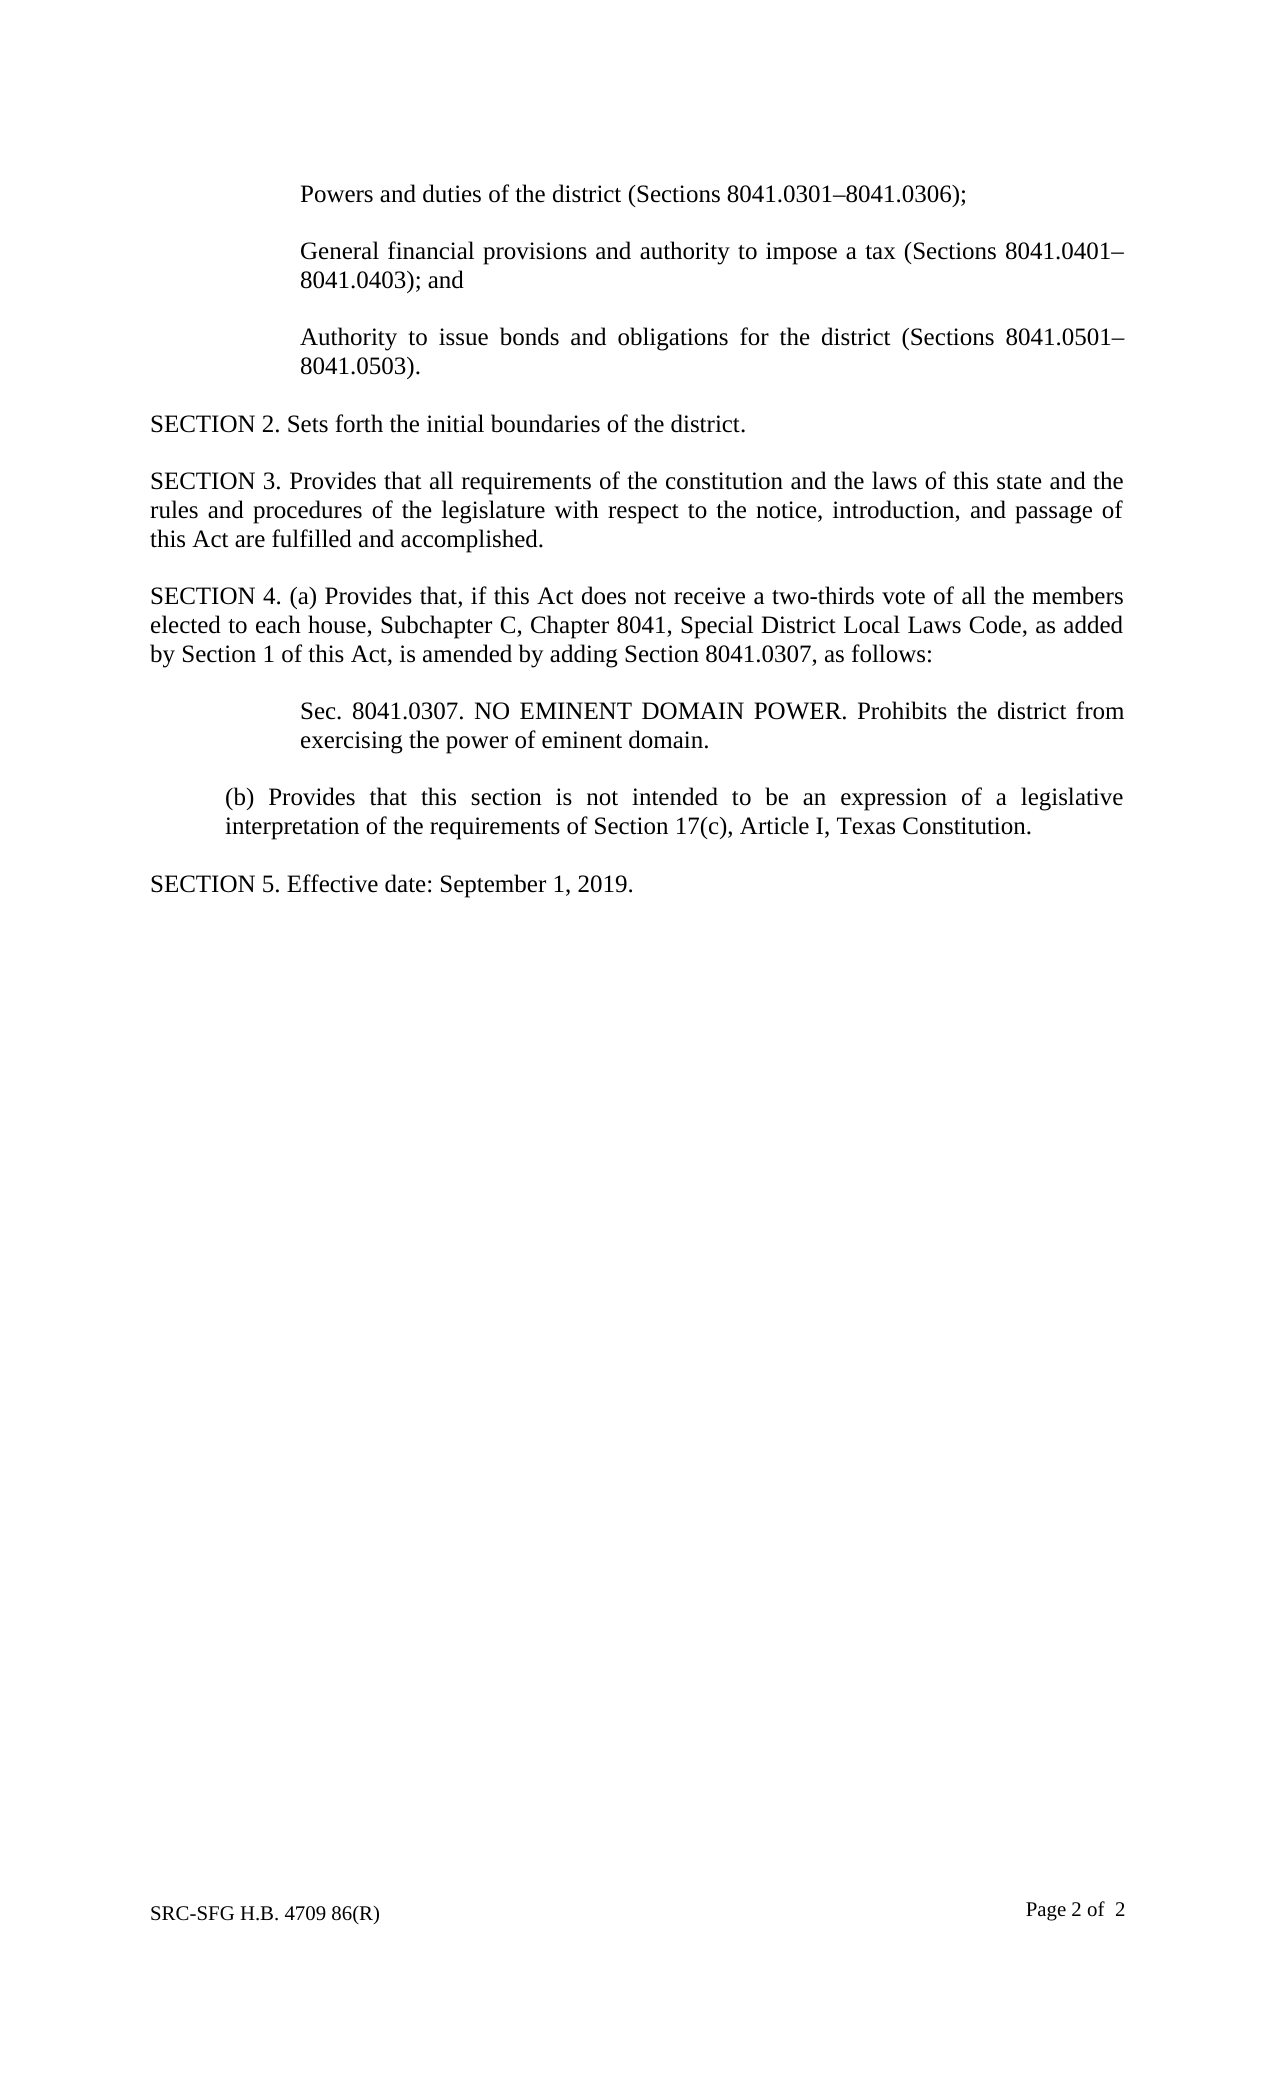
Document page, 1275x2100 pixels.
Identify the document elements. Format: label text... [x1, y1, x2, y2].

text General financial provisions and authority to impose a tax (Sections 8041.0401–8041.0403); and [300, 236, 1125, 294]
text SECTION 4. (a) Provides that, if this Act does not receive a two-thirds vote of all the members elected to each house, Subchapter C, Chapter 8041, Special District Local Laws Code, as added by Section 1 of this Act, is amended by adding Section 8041.0307, as follows: [150, 581, 1125, 667]
text (b) Provides that this section is not intended to be an expression of a legislative interpretation of the requirements of Section 17(c), Article I, Texas Constitution. [225, 782, 1125, 840]
text SECTION 5. Effective date: September 1, 2019. [150, 869, 1125, 897]
text SECTION 2. Sets forth the initial boundaries of the district. [150, 409, 1125, 437]
text Sec. 8041.0307. NO EMINENT DOMAIN POWER. Prohibits the district from exercising the power of eminent domain. [300, 696, 1125, 754]
text Powers and duties of the district (Sections 8041.0301–8041.0306); [300, 179, 1125, 207]
text SECTION 3. Provides that all requirements of the constitution and the laws of this state and the rules and procedures of the legislature with respect to the notice, introduction, and passage of this Act are fulfilled and accomplished. [150, 466, 1125, 552]
text Authority to issue bonds and obligations for the district (Sections 8041.0501–8041.0503). [300, 322, 1125, 380]
